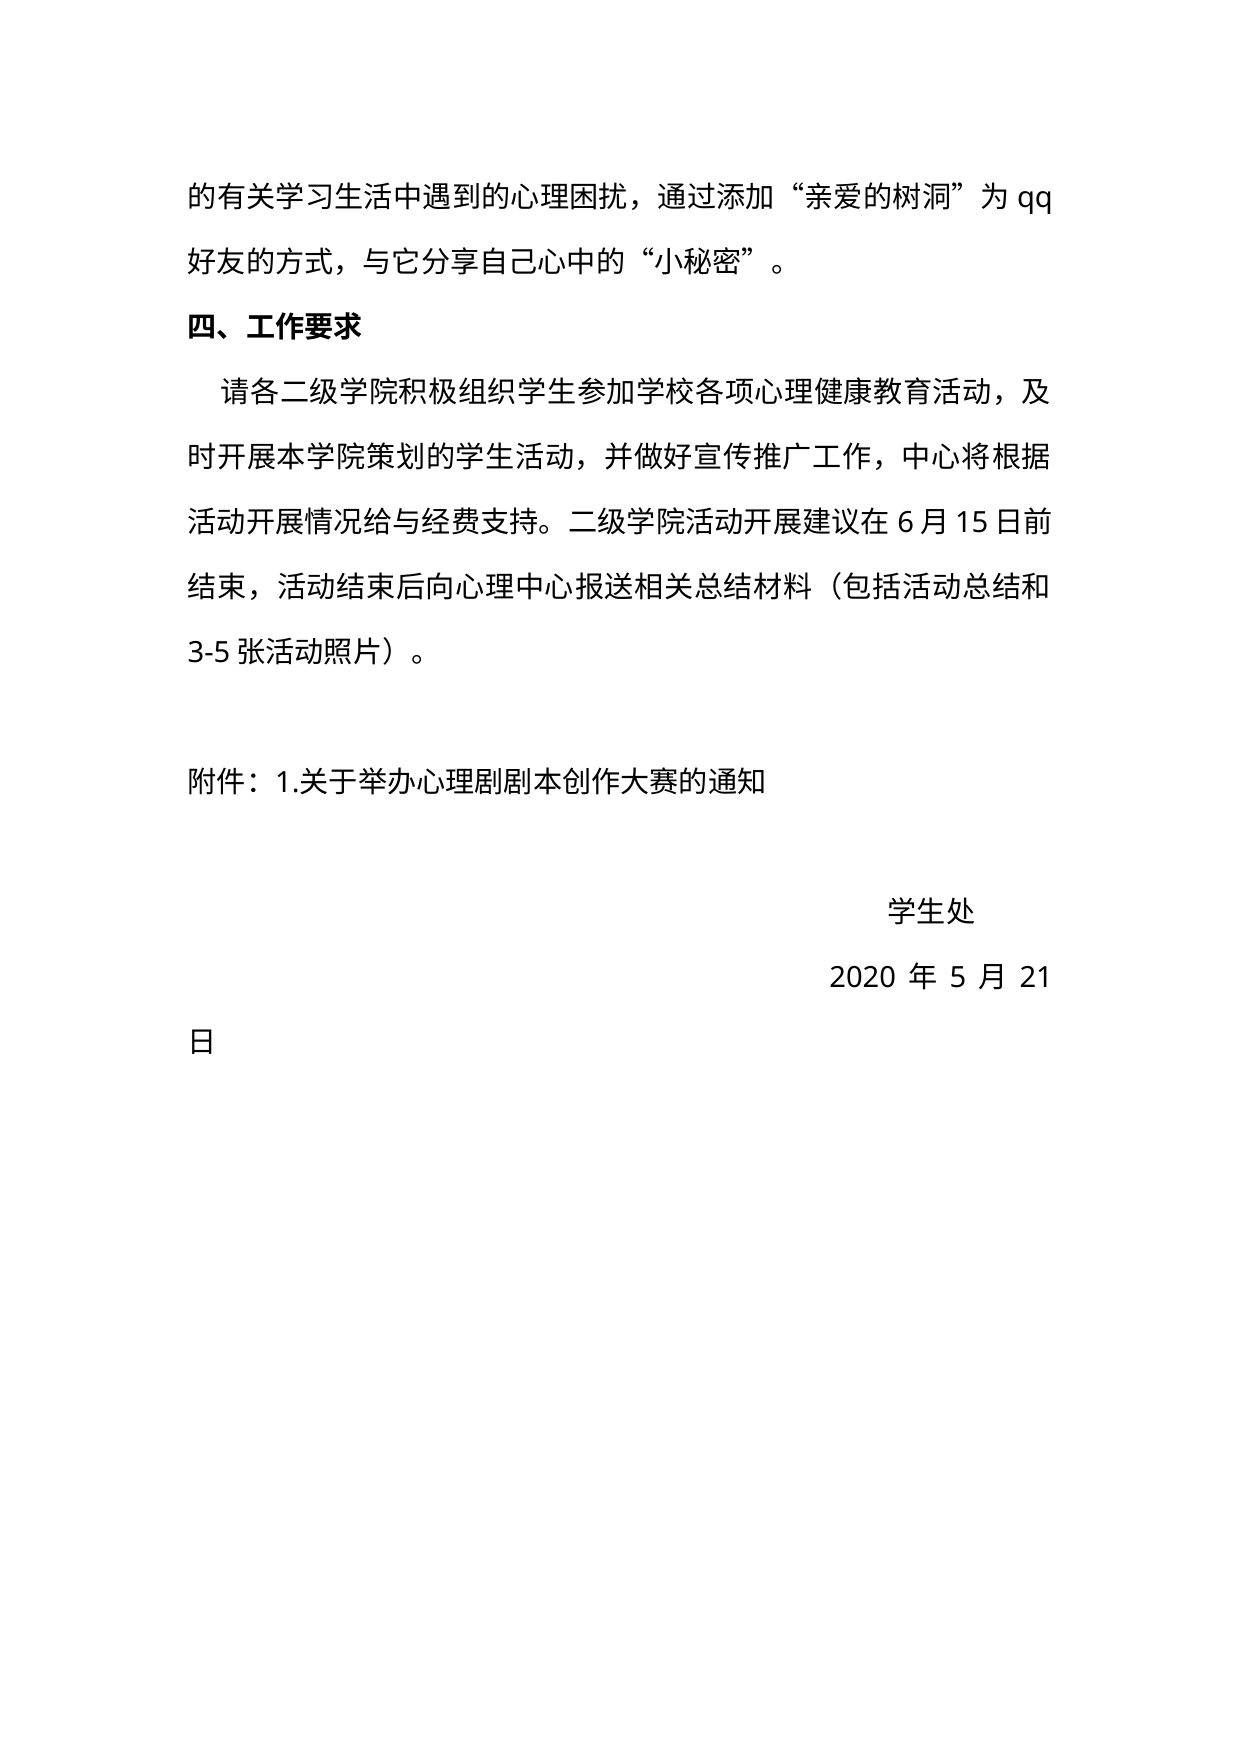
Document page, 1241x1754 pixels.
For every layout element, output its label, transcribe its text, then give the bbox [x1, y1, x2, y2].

text 学生处 [187, 877, 1053, 942]
text 请各二级学院积极组织学生参加学校各项心理健康教育活动，及时开展本学院策划的学生活动，并做好宣传推广工作，中心将根据活动开展情况给与经费支持。二级学院活动开展建议在6月15日前结束，活动结束后向心理中心报送相关总结材料（包括活动总结和3-5张活动照片）。 [187, 357, 1053, 682]
text 2020年5月21日 [187, 942, 1053, 1072]
text 附件：1.关于举办心理剧剧本创作大赛的通知 [187, 747, 1053, 812]
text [187, 162, 1053, 292]
text 四、工作要求 [187, 292, 1053, 357]
